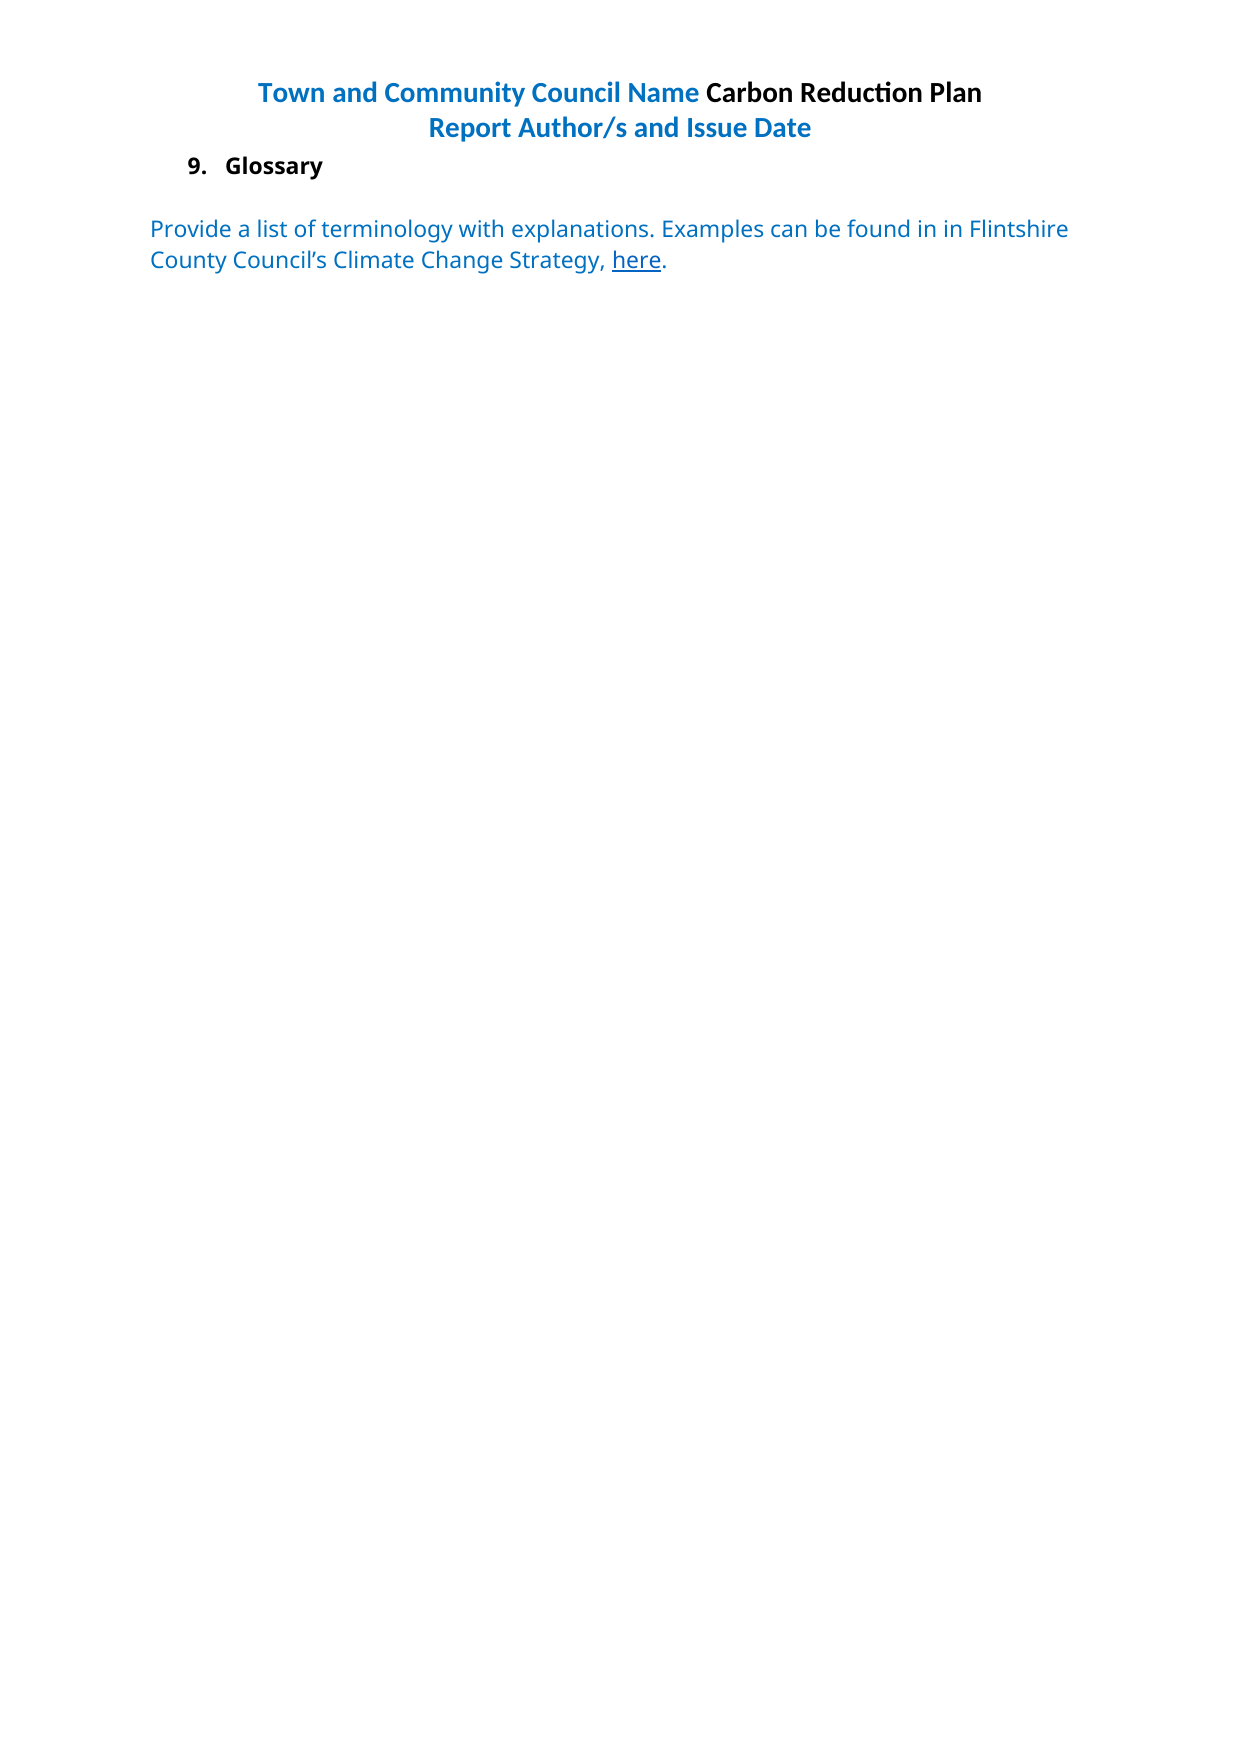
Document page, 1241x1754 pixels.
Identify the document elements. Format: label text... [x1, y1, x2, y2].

text Provide a list of terminology with explanations. Examples can be found in in Flintshire County Council’s Climate Change Strategy, here. [150, 212, 1090, 275]
list Glossary [187, 150, 1090, 181]
